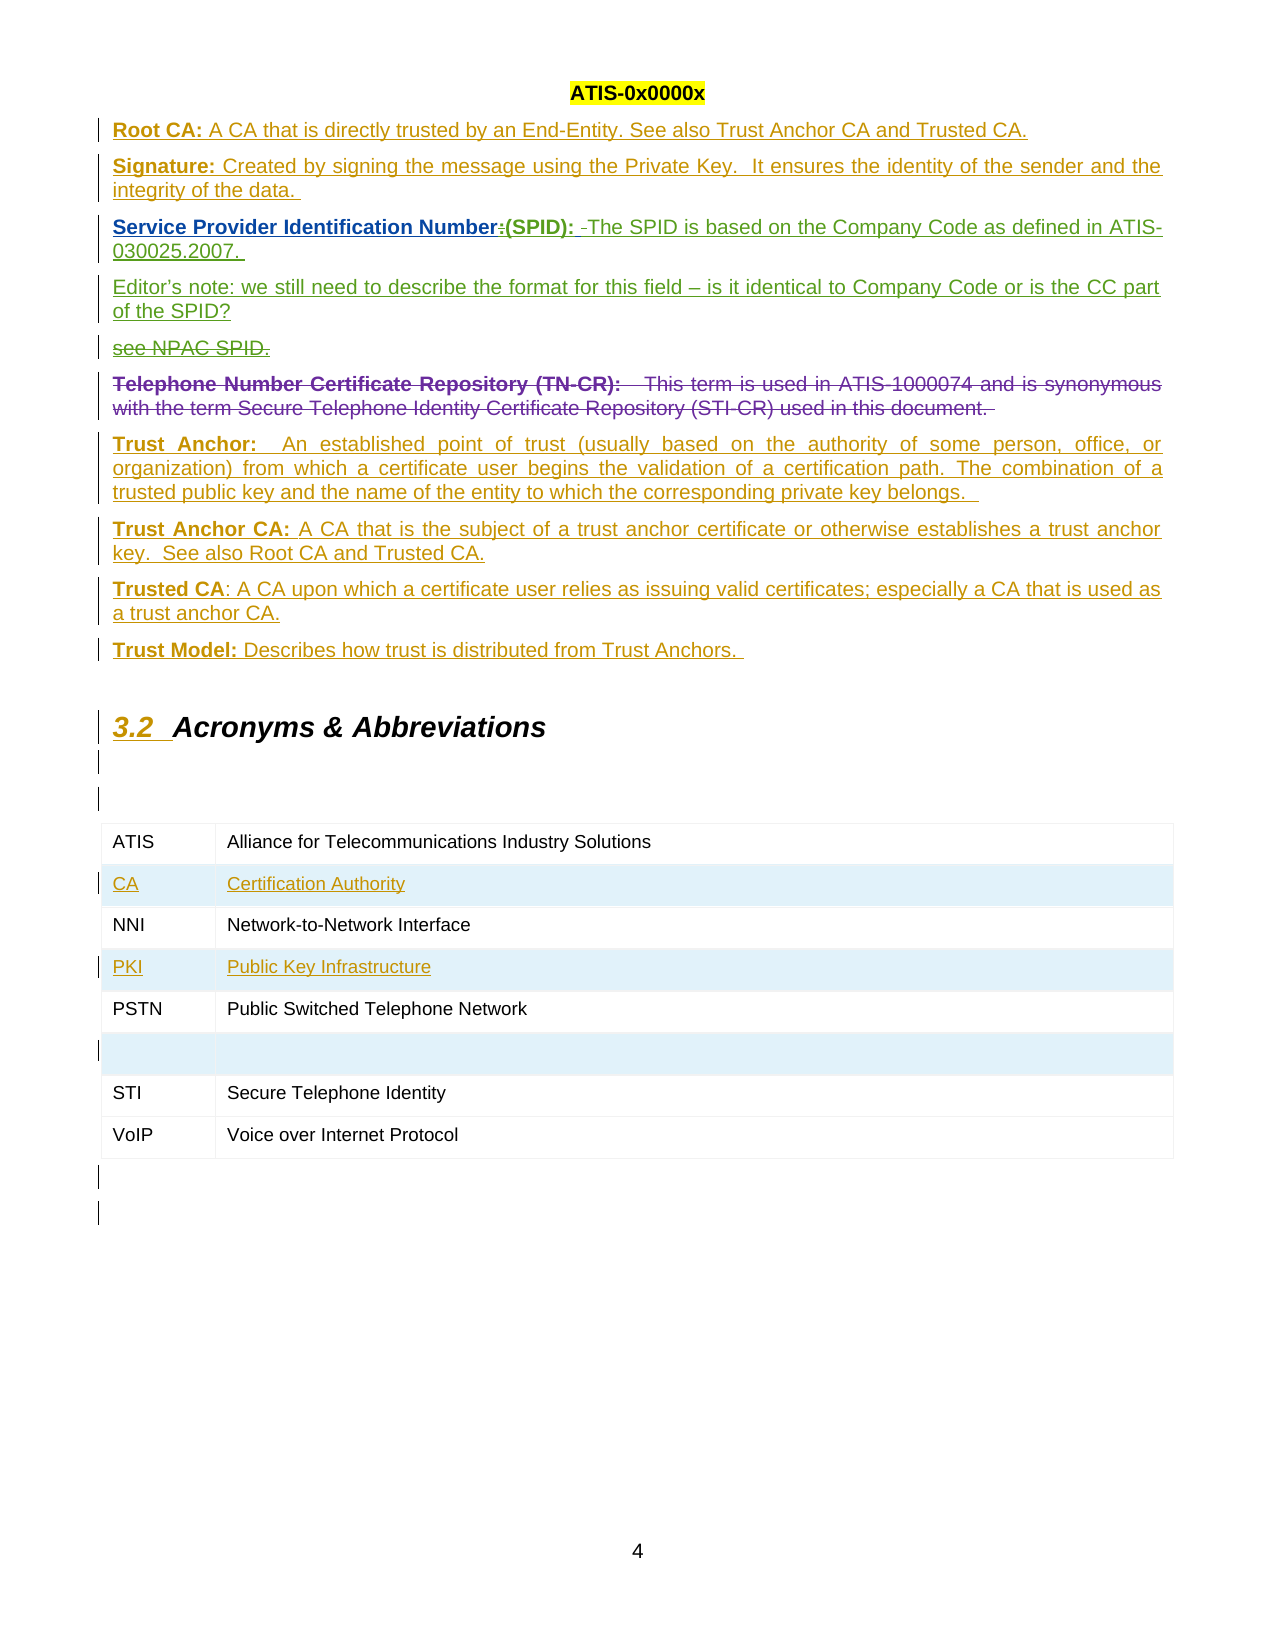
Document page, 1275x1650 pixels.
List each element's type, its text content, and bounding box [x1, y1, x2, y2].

table_cell NNI [102, 908, 215, 948]
table_cell VoIP [102, 1117, 215, 1158]
table_header Alliance for Telecommunications Industry Solutions [216, 824, 1173, 864]
table_cell Public Switched Telephone Network [216, 992, 1173, 1032]
table_cell Voice over Internet Protocol [216, 1117, 1173, 1158]
table_cell PSTN [102, 992, 215, 1032]
table_cell Secure Telephone Identity [216, 1076, 1173, 1116]
table_cell Network-to-Network Interface [216, 908, 1173, 948]
table_header ATIS [102, 824, 215, 864]
subtitle Acronyms & Abbreviations [112, 710, 1162, 744]
table_cell STI [102, 1076, 215, 1116]
